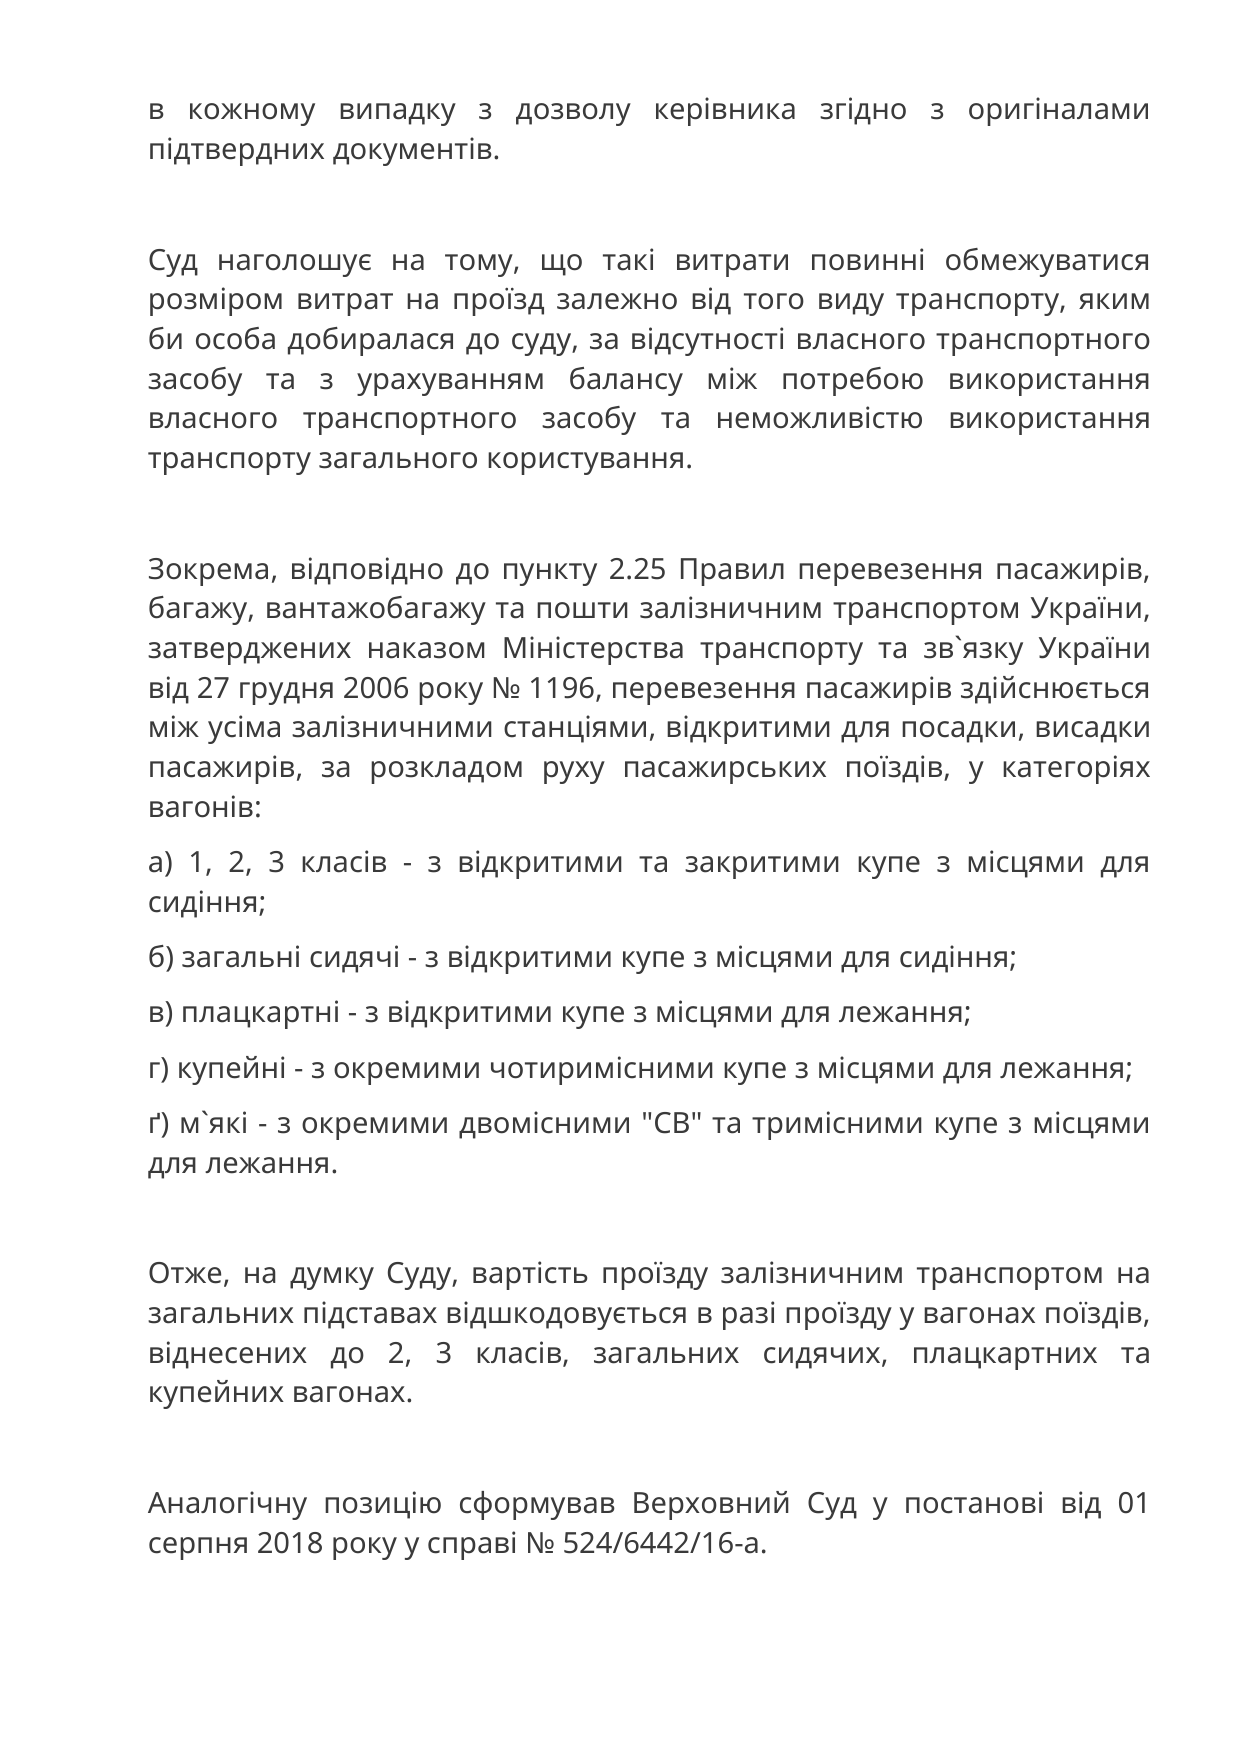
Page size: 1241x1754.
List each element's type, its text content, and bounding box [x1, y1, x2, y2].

text Аналогічну позицію сформував Верховний Суд у постанові від 01 серпня 2018 року у справі № 524/6442/16-а. [148, 1482, 1152, 1562]
text г) купейні - з окремими чотиримісними купе з місцями для лежання; [148, 1047, 1152, 1087]
text Суд наголошує на тому, що такі витрати повинні обмежуватися розміром витрат на проїзд залежно від того виду транспорту, яким би особа добиралася до суду, за відсутності власного транспортного засобу та з урахуванням балансу між потребою використання власного транспортного засобу та неможливістю використання транспорту загального користування. [148, 239, 1152, 477]
text а) 1, 2, 3 класів - з відкритими та закритими купе з місцями для сидіння; [148, 841, 1152, 921]
text б) загальні сидячі - з відкритими купе з місцями для сидіння; [148, 936, 1152, 976]
text Зокрема, відповідно до пункту 2.25 Правил перевезення пасажирів, багажу, вантажобагажу та пошти залізничним транспортом України, затверджених наказом Міністерства транспорту та зв`язку України від 27 грудня 2006 року № 1196, перевезення пасажирів здійснюється між усіма залізничними станціями, відкритими для посадки, висадки пасажирів, за розкладом руху пасажирських поїздів, у категоріях вагонів: [148, 548, 1152, 826]
text в) плацкартні - з відкритими купе з місцями для лежання; [148, 992, 1152, 1031]
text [148, 88, 1152, 168]
text Отже, на думку Суду, вартість проїзду залізничним транспортом на загальних підставах відшкодовується в разі проїзду у вагонах поїздів, віднесених до 2, 3 класів, загальних сидячих, плацкартних та купейних вагонах. [148, 1253, 1152, 1411]
text ґ) м`які - з окремими двомісними "СВ" та тримісними купе з місцями для лежання. [148, 1102, 1152, 1182]
